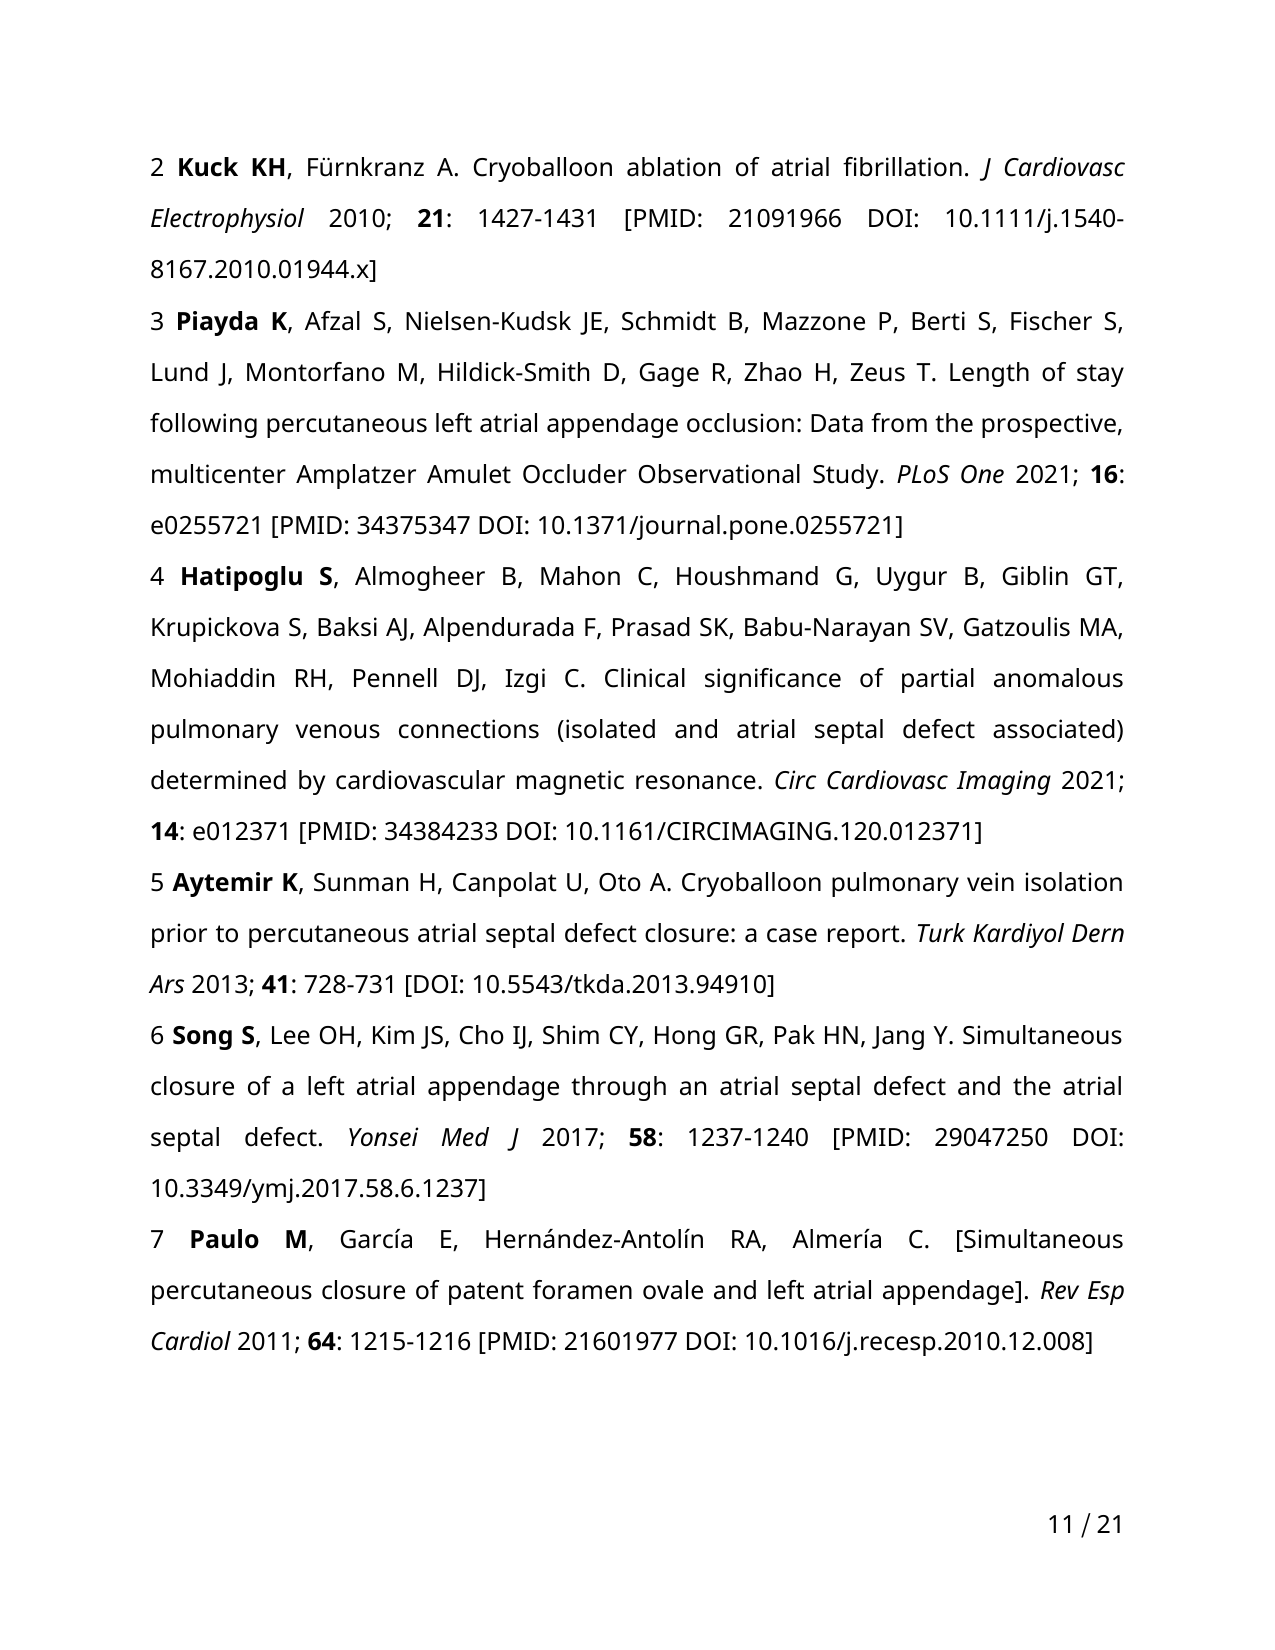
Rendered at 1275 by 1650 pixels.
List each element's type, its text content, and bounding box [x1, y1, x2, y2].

text 7 Paulo M, García E, Hernández-Antolín RA, Almería C. [Simultaneous percutaneous closure of patent foramen ovale and left atrial appendage]. Rev Esp Cardiol 2011; 64: 1215-1216 [PMID: 21601977 DOI: 10.1016/j.recesp.2010.12.008] [150, 1222, 1125, 1358]
text 3 Piayda K, Afzal S, Nielsen-Kudsk JE, Schmidt B, Mazzone P, Berti S, Fischer S, Lund J, Montorfano M, Hildick-Smith D, Gage R, Zhao H, Zeus T. Length of stay following percutaneous left atrial appendage occlusion: Data from the prospective, multicenter Amplatzer Amulet Occluder Observational Study. PLoS One 2021; 16: e0255721 [PMID: 34375347 DOI: 10.1371/journal.pone.0255721] [150, 303, 1125, 541]
text 5 Aytemir K, Sunman H, Canpolat U, Oto A. Cryoballoon pulmonary vein isolation prior to percutaneous atrial septal defect closure: a case report. Turk Kardiyol Dern Ars 2013; 41: 728-731 [DOI: 10.5543/tkda.2013.94910] [150, 864, 1125, 1001]
text 4 Hatipoglu S, Almogheer B, Mahon C, Houshmand G, Uygur B, Giblin GT, Krupickova S, Baksi AJ, Alpendurada F, Prasad SK, Babu-Narayan SV, Gatzoulis MA, Mohiaddin RH, Pennell DJ, Izgi C. Clinical significance of partial anomalous pulmonary venous connections (isolated and atrial septal defect associated) determined by cardiovascular magnetic resonance. Circ Cardiovasc Imaging 2021; 14: e012371 [PMID: 34384233 DOI: 10.1161/CIRCIMAGING.120.012371] [150, 558, 1125, 848]
text 2 Kuck KH, Fürnkranz A. Cryoballoon ablation of atrial fibrillation. J Cardiovasc Electrophysiol 2010; 21: 1427-1431 [PMID: 21091966 DOI: 10.1111/j.1540-8167.2010.01944.x] [150, 150, 1125, 286]
text 6 Song S, Lee OH, Kim JS, Cho IJ, Shim CY, Hong GR, Pak HN, Jang Y. Simultaneous closure of a left atrial appendage through an atrial septal defect and the atrial septal defect. Yonsei Med J 2017; 58: 1237-1240 [PMID: 29047250 DOI: 10.3349/ymj.2017.58.6.1237] [150, 1018, 1125, 1205]
